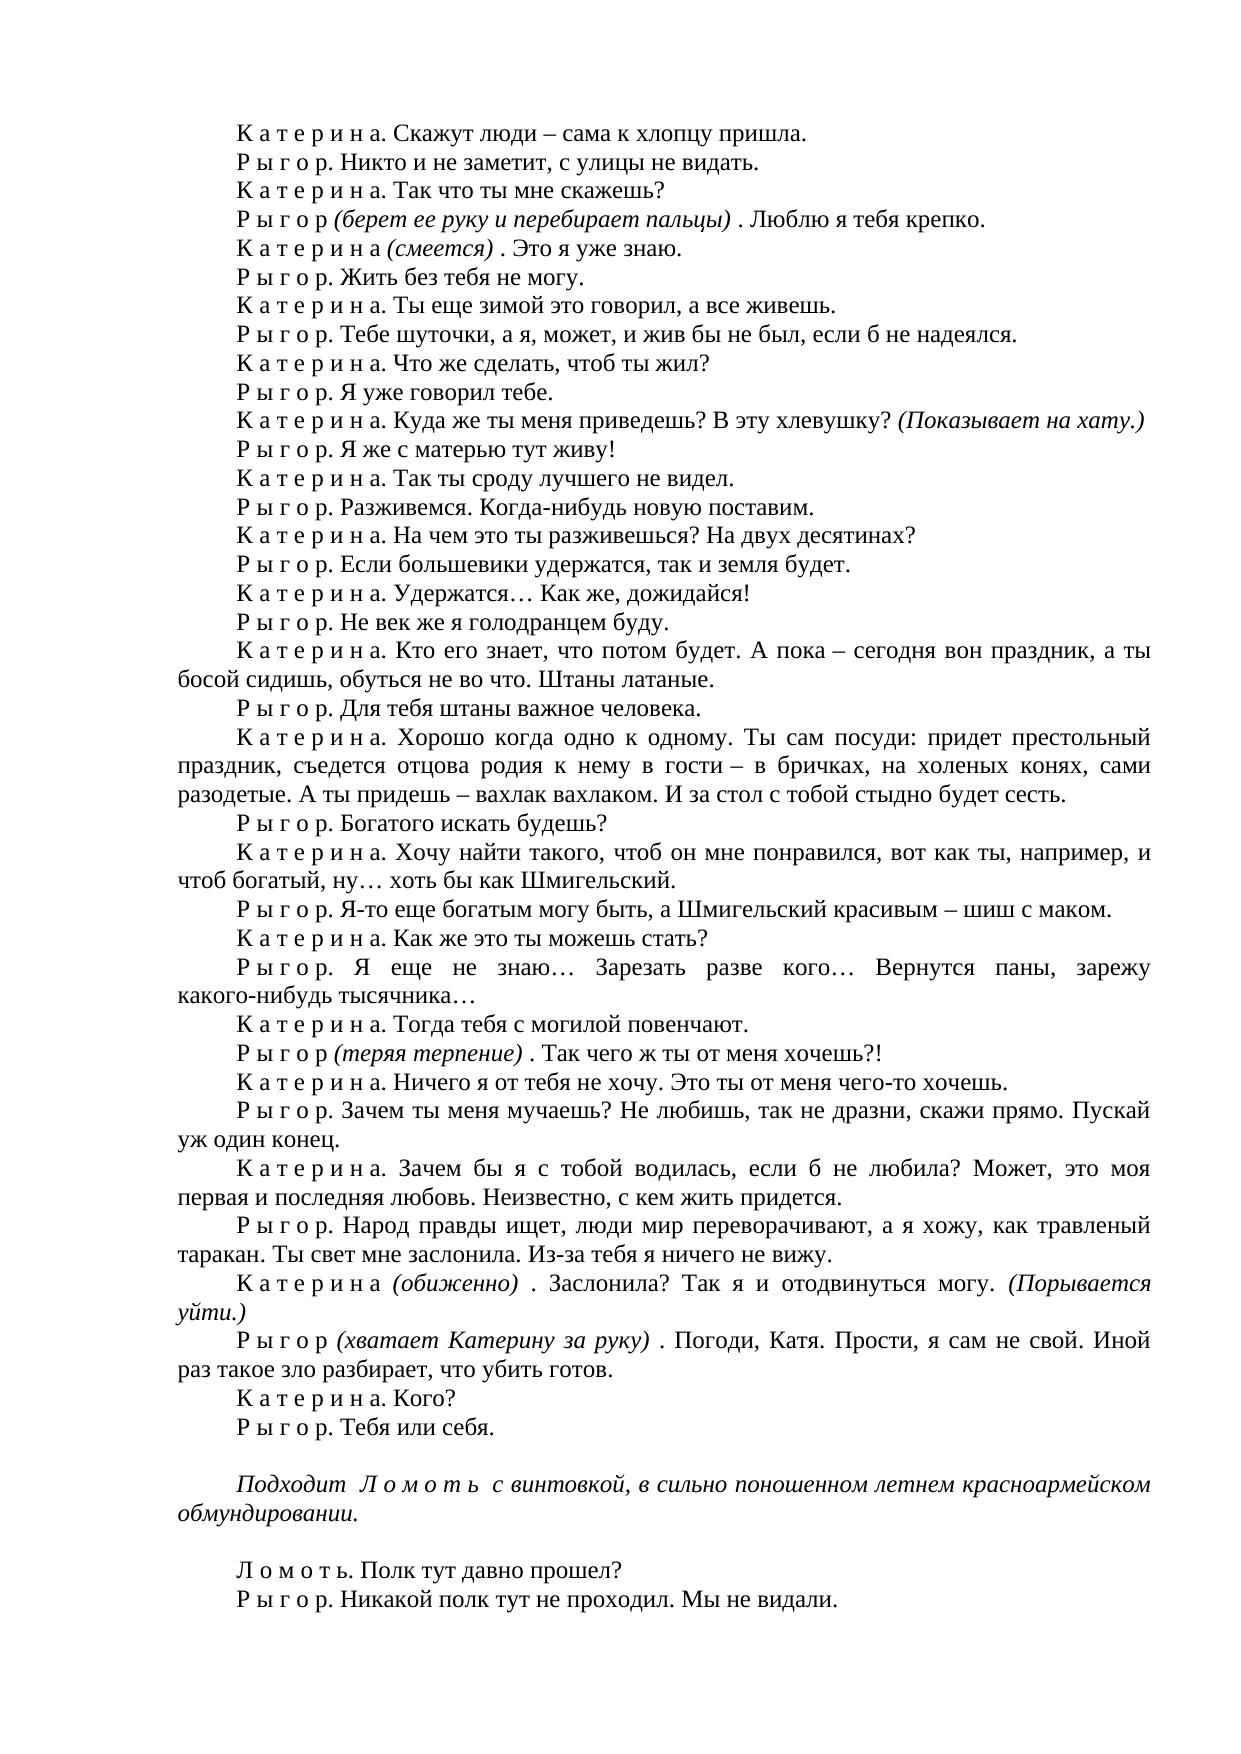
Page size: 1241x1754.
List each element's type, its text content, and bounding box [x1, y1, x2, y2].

text Л о м о т ь. Полк тут давно прошел? [177, 1556, 1152, 1584]
text Подходит Л о м о т ь с винтовкой, в сильно поношенном летнем красноармейском обмундировании. [177, 1469, 1152, 1527]
text Р ы г о р (берет ее руку и перебирает пальцы) . Люблю я тебя крепко. [177, 204, 1152, 233]
text Р ы г о р. Богатого искать будешь? [177, 808, 1152, 837]
text К а т е р и н а. Кто его знает, что потом будет. А пока – сегодня вон праздник, а ты босой сидишь, обуться не во что. Штаны латаные. [177, 636, 1152, 693]
text К а т е р и н а. Как же это ты можешь стать? [177, 923, 1152, 952]
text Р ы г о р. Никакой полк тут не проходил. Мы не видали. [177, 1584, 1152, 1613]
text К а т е р и н а. Хорошо когда одно к одному. Ты сам посуди: придет престольный праздник, съедется отцова родия к нему в гости – в бричках, на холеных конях, сами разодетые. А ты придешь – вахлак вахлаком. И за стол с тобой стыдно будет сесть. [177, 722, 1152, 808]
text Р ы г о р. Никто и не заметит, с улицы не видать. [177, 147, 1152, 176]
text К а т е р и н а. На чем это ты разживешься? На двух десятинах? [177, 521, 1152, 549]
text К а т е р и н а. Зачем бы я с тобой водилась, если б не любила? Может, это моя первая и последняя любовь. Неизвестно, с кем жить придется. [177, 1153, 1152, 1211]
text Р ы г о р. Я-то еще богатым могу быть, а Шмигельский красивым – шиш с маком. [177, 894, 1152, 923]
text К а т е р и н а (обиженно) . Заслонила? Так я и отодвинуться могу. (Порывается уйти.) [177, 1268, 1152, 1326]
text Р ы г о р (хватает Катерину за руку) . Погоди, Катя. Прости, я сам не свой. Иной раз такое зло разбирает, что убить готов. [177, 1326, 1152, 1383]
text К а т е р и н а. Ты еще зимой это говорил, а все живешь. [177, 291, 1152, 319]
text Р ы г о р. Я же с матерью тут живу! [177, 434, 1152, 463]
text Р ы г о р. Я уже говорил тебе. [177, 377, 1152, 406]
text Р ы г о р. Я еще не знаю… Зарезать разве кого… Вернутся паны, зарежу какого-нибудь тысячника… [177, 952, 1152, 1009]
text Р ы г о р (теряя терпение) . Так чего ж ты от меня хочешь?! [177, 1038, 1152, 1067]
text К а т е р и н а. Кого? [177, 1383, 1152, 1412]
text Р ы г о р. Народ правды ищет, люди мир переворачивают, а я хожу, как травленый таракан. Ты свет мне заслонила. Из-за тебя я ничего не вижу. [177, 1211, 1152, 1268]
text К а т е р и н а. Что же сделать, чтоб ты жил? [177, 348, 1152, 377]
text К а т е р и н а. Удержатся… Как же, дожидайся! [177, 578, 1152, 607]
text К а т е р и н а. Так ты сроду лучшего не видел. [177, 463, 1152, 492]
text К а т е р и н а. Так что ты мне скажешь? [177, 176, 1152, 204]
text К а т е р и н а. Куда же ты меня приведешь? В эту хлевушку? (Показывает на хату.) [177, 406, 1152, 434]
text К а т е р и н а. Ничего я от тебя не хочу. Это ты от меня чего-то хочешь. [177, 1067, 1152, 1096]
text Р ы г о р. Не век же я голодранцем буду. [177, 607, 1152, 636]
text К а т е р и н а (смеется) . Это я уже знаю. [177, 233, 1152, 262]
text Р ы г о р. Тебя или себя. [177, 1412, 1152, 1441]
text К а т е р и н а. Хочу найти такого, чтоб он мне понравился, вот как ты, например, и чтоб богатый, ну… хоть бы как Шмигельский. [177, 837, 1152, 894]
text К а т е р и н а. Тогда тебя с могилой повенчают. [177, 1009, 1152, 1038]
text Р ы г о р. Если большевики удержатся, так и земля будет. [177, 549, 1152, 578]
text К а т е р и н а. Скажут люди – сама к хлопцу пришла. [177, 118, 1152, 147]
text Р ы г о р. Тебе шуточки, а я, может, и жив бы не был, если б не надеялся. [177, 319, 1152, 348]
text Р ы г о р. Для тебя штаны важное человека. [177, 693, 1152, 722]
text Р ы г о р. Зачем ты меня мучаешь? Не любишь, так не дразни, скажи прямо. Пускай уж один конец. [177, 1096, 1152, 1153]
text Р ы г о р. Разживемся. Когда-нибудь новую поставим. [177, 492, 1152, 521]
text Р ы г о р. Жить без тебя не могу. [177, 262, 1152, 291]
